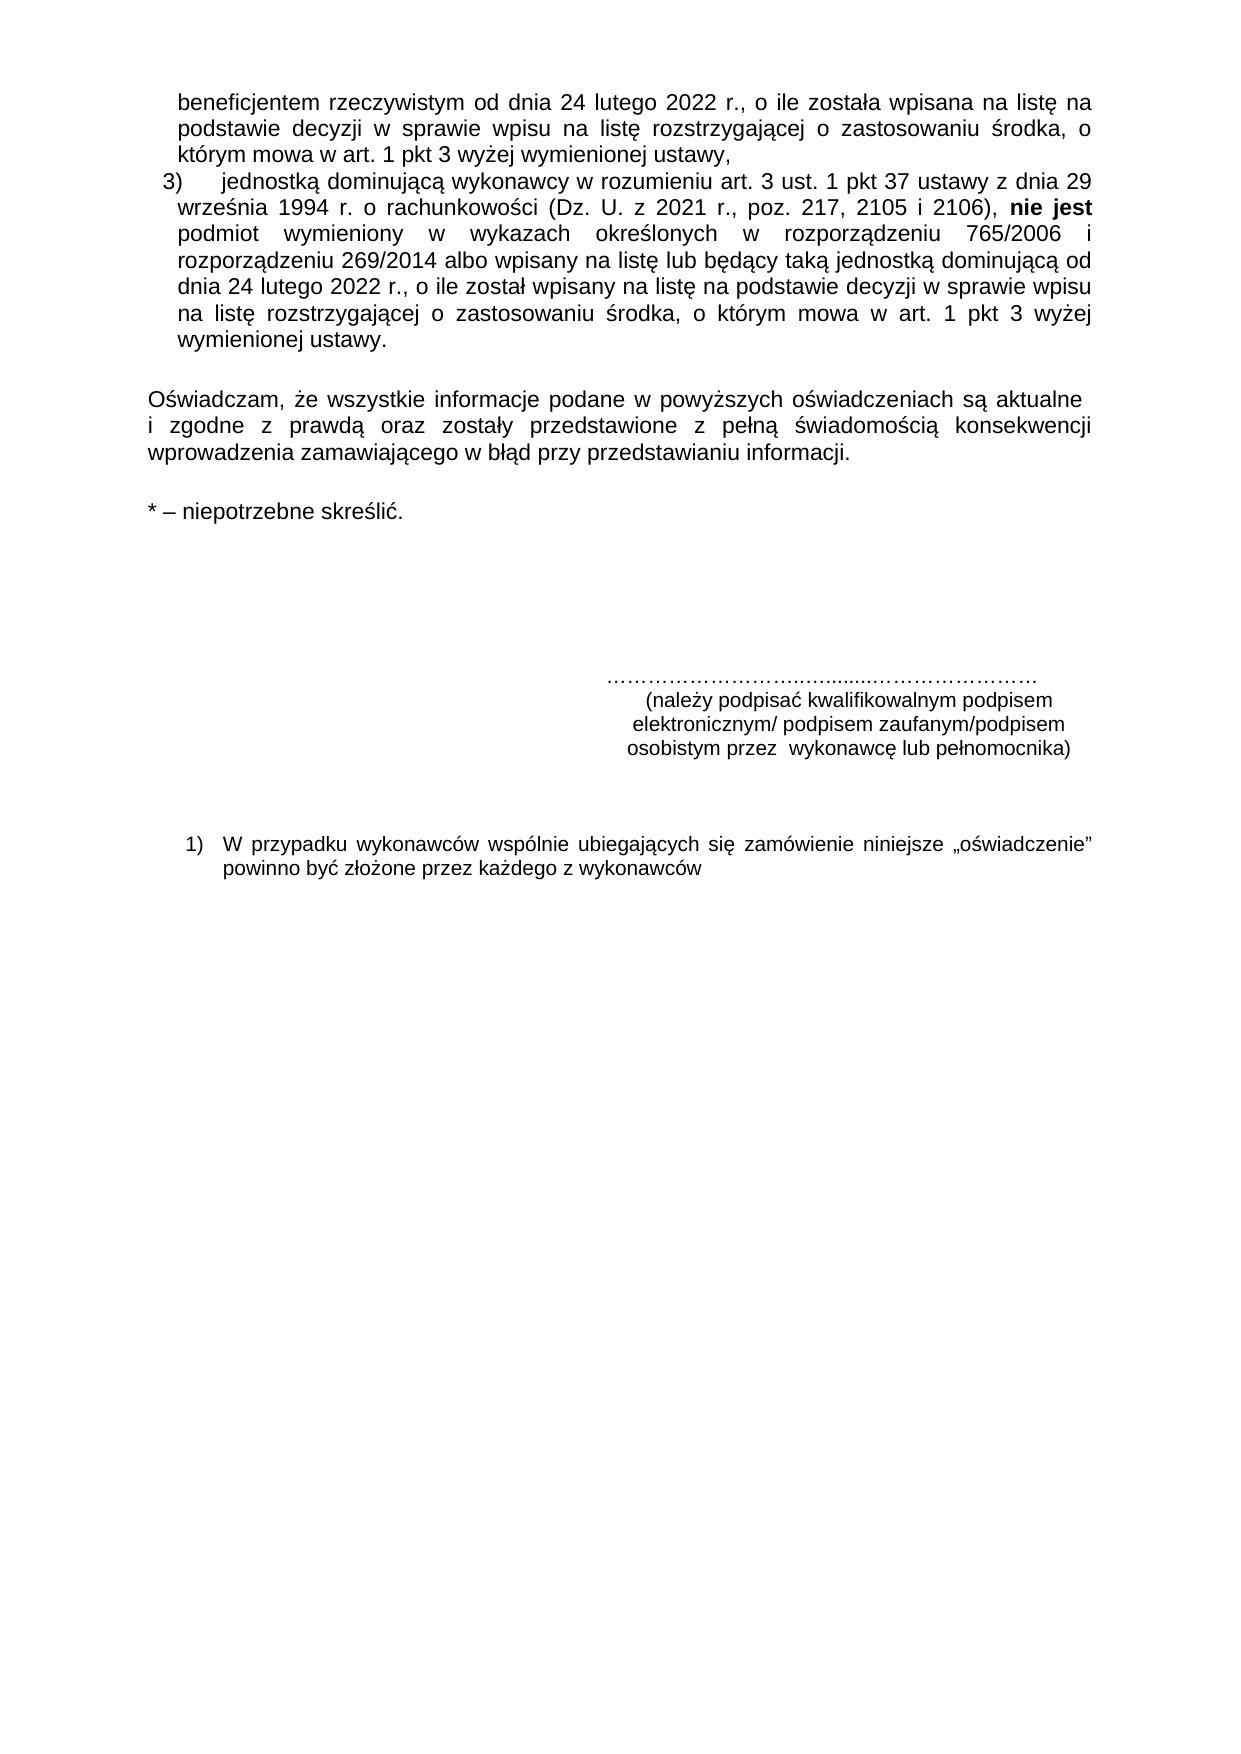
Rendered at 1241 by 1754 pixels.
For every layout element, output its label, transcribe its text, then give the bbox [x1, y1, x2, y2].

text 3) jednostką dominującą wykonawcy w rozumieniu art. 3 ust. 1 pkt 37 ustawy z dnia 29 września 1994 r. o rachunkowości (Dz. U. z 2021 r., poz. 217, 2105 i 2106), nie jest podmiot wymieniony w wykazach określonych w rozporządzeniu 765/2006 i rozporządzeniu 269/2014 albo wpisany na listę lub będący taką jednostką dominującą od dnia 24 lutego 2022 r., o ile został wpisany na listę na podstawie decyzji w sprawie wpisu na listę rozstrzygającej o zastosowaniu środka, o którym mowa w art. 1 pkt 3 wyżej wymienionej ustawy. [162, 168, 1092, 352]
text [162, 89, 1092, 168]
text (należy podpisać kwalifikowalnym podpisem elektronicznym/ podpisem zaufanym/podpisem osobistym przez wykonawcę lub pełnomocnika) [606, 688, 1092, 759]
list W przypadku wykonawców wspólnie ubiegających się zamówienie niniejsze „oświadczenie” powinno być złożone przez każdego z wykonawców [185, 831, 1092, 879]
text Oświadczam, że wszystkie informacje podane w powyższych oświadczeniach są aktualne i zgodne z prawdą oraz zostały przedstawione z pełną świadomością konsekwencji wprowadzenia zamawiającego w błąd przy przedstawianiu informacji. [148, 386, 1092, 465]
text * – niepotrzebne skreślić. [148, 498, 1092, 525]
text ………………………..…........…………………… [590, 664, 1092, 688]
